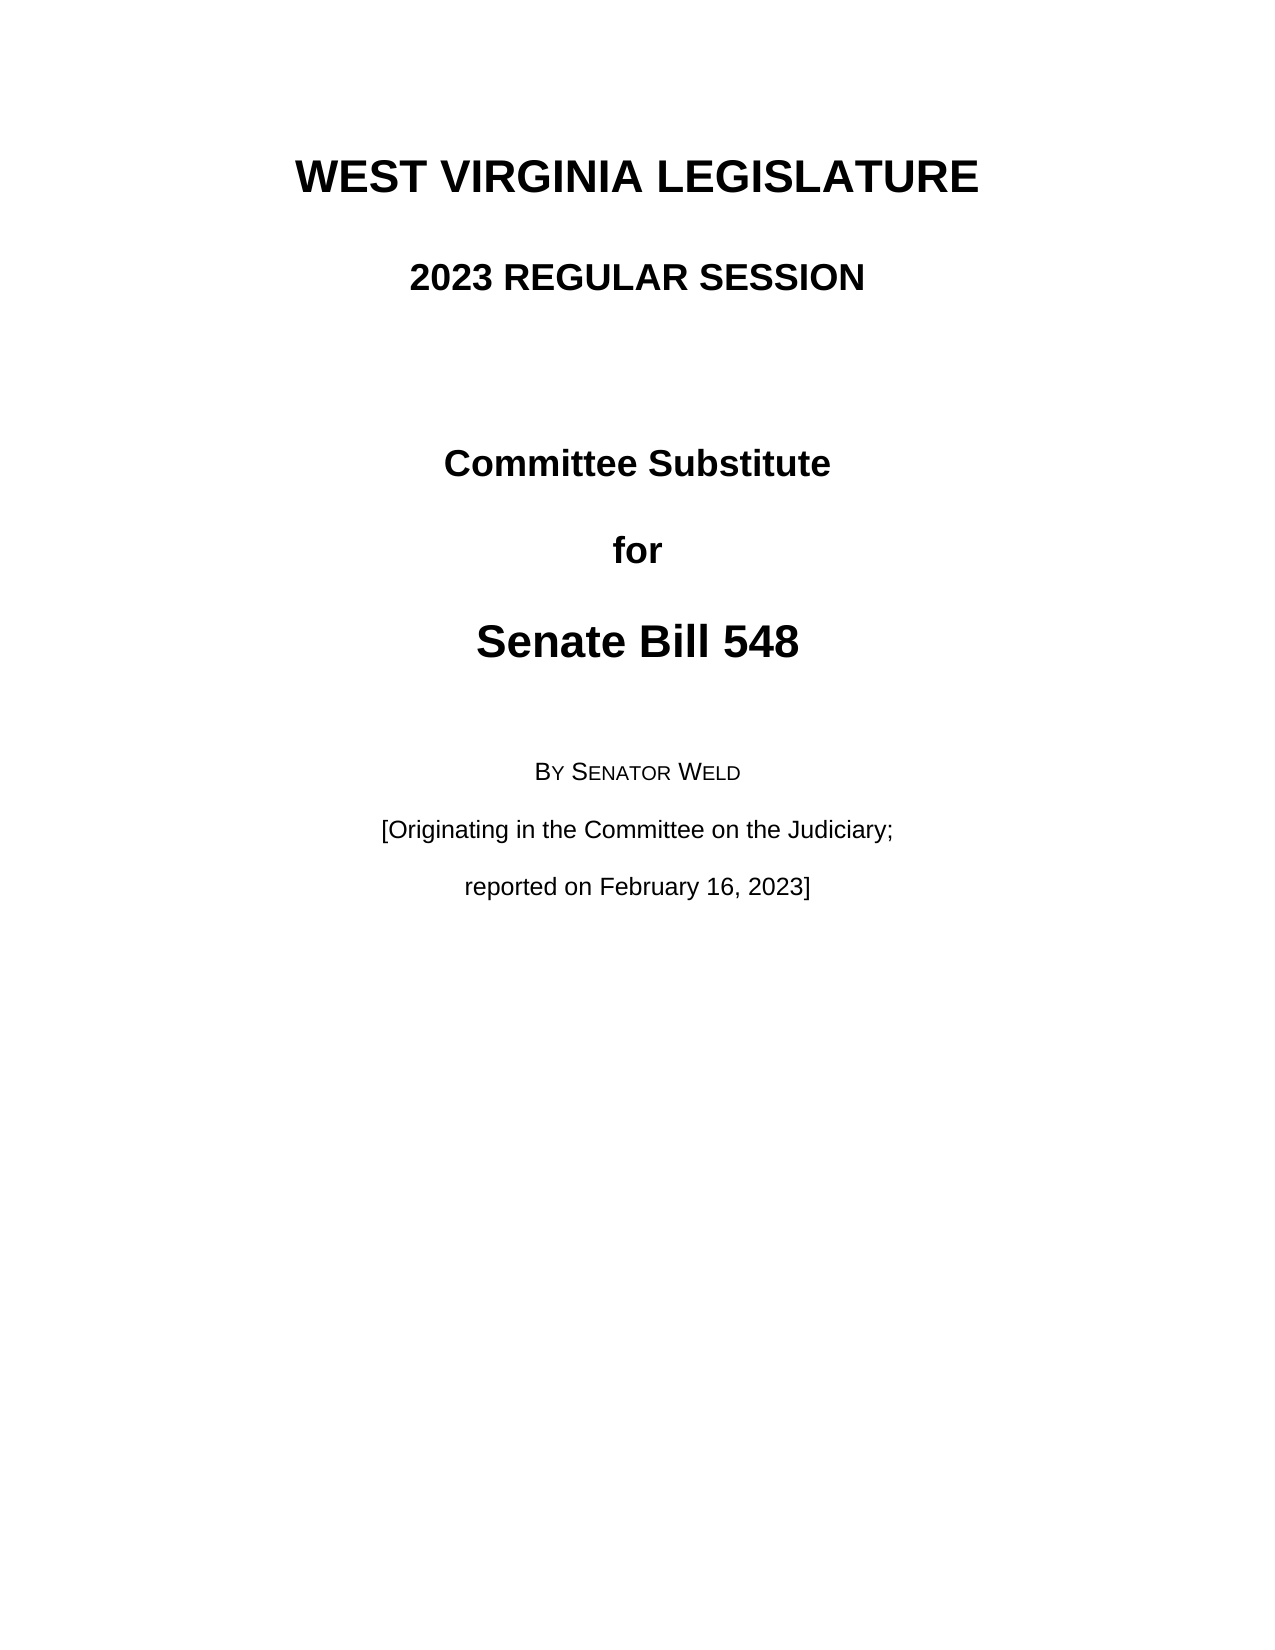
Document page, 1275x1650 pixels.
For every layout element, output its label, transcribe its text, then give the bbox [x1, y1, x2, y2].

title 2023 regular session [150, 255, 1125, 298]
text [Originating in the Committee on the Judiciary; reported on ] [337, 814, 937, 901]
title WEST virginia legislature [150, 150, 1125, 203]
title for [150, 528, 1125, 571]
text Bill [150, 614, 1125, 667]
text By Senator Weld [337, 757, 937, 786]
